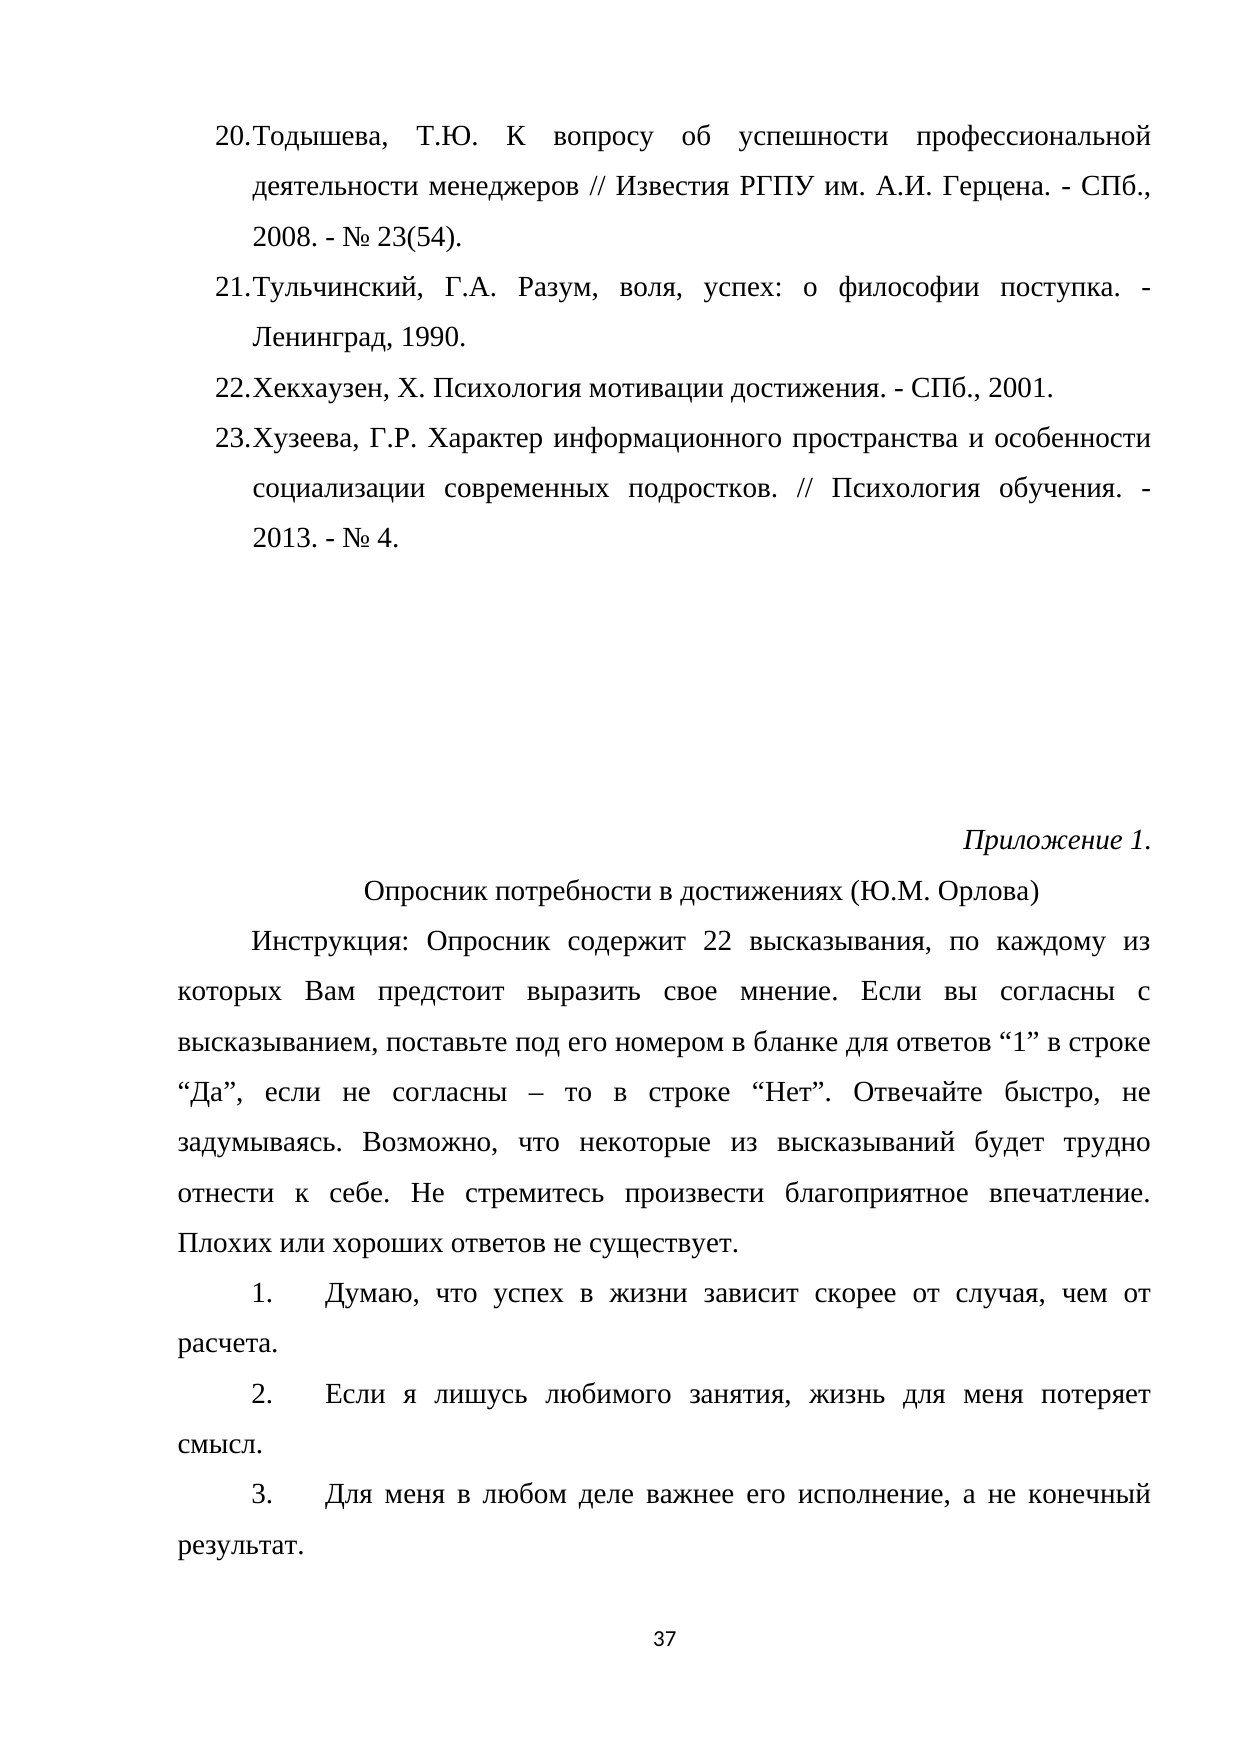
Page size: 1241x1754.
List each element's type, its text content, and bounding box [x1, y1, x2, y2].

text Инструкция: Опросник содержит 22 высказывания, по каждому из которых Вам предстоит выразить свое мнение. Если вы согласны с высказыванием, поставьте под его номером в бланке для ответов “1” в строке “Да”, если не согласны – то в строке “Нет”. Отвечайте быстро, не задумываясь. Возможно, что некоторые из высказываний будет трудно отнести к себе. Не стремитесь произвести благоприятное впечатление. Плохих или хороших ответов не существует. [177, 923, 1152, 1258]
list Хекхаузен, Х. Психология мотивации достижения. - СПб., 2001. [215, 370, 1152, 403]
list Тодышева, Т.Ю. К вопросу об успешности профессиональной деятельности менеджеров // Известия РГПУ им. А.И. Герцена. - СПб., 2008. - № 23(54). [215, 118, 1152, 252]
text Опросник потребности в достижениях (Ю.М. Орлова) [177, 873, 1152, 906]
list Для меня в любом деле важнее его исполнение, а не конечный результат. [177, 1477, 1152, 1560]
list Думаю, что успех в жизни зависит скорее от случая, чем от расчета. [177, 1275, 1152, 1359]
text Приложение 1. [177, 822, 1152, 856]
list Тульчинский, Г.А. Разум, воля, успех: о философии поступка. -Ленинград, 1990. [215, 269, 1152, 353]
list Хузеева, Г.Р. Характер информационного пространства и особенности социализации современных подростков. // Психология обучения. - 2013. - № 4. [215, 420, 1152, 554]
list Если я лишусь любимого занятия, жизнь для меня потеряет смысл. [177, 1376, 1152, 1460]
